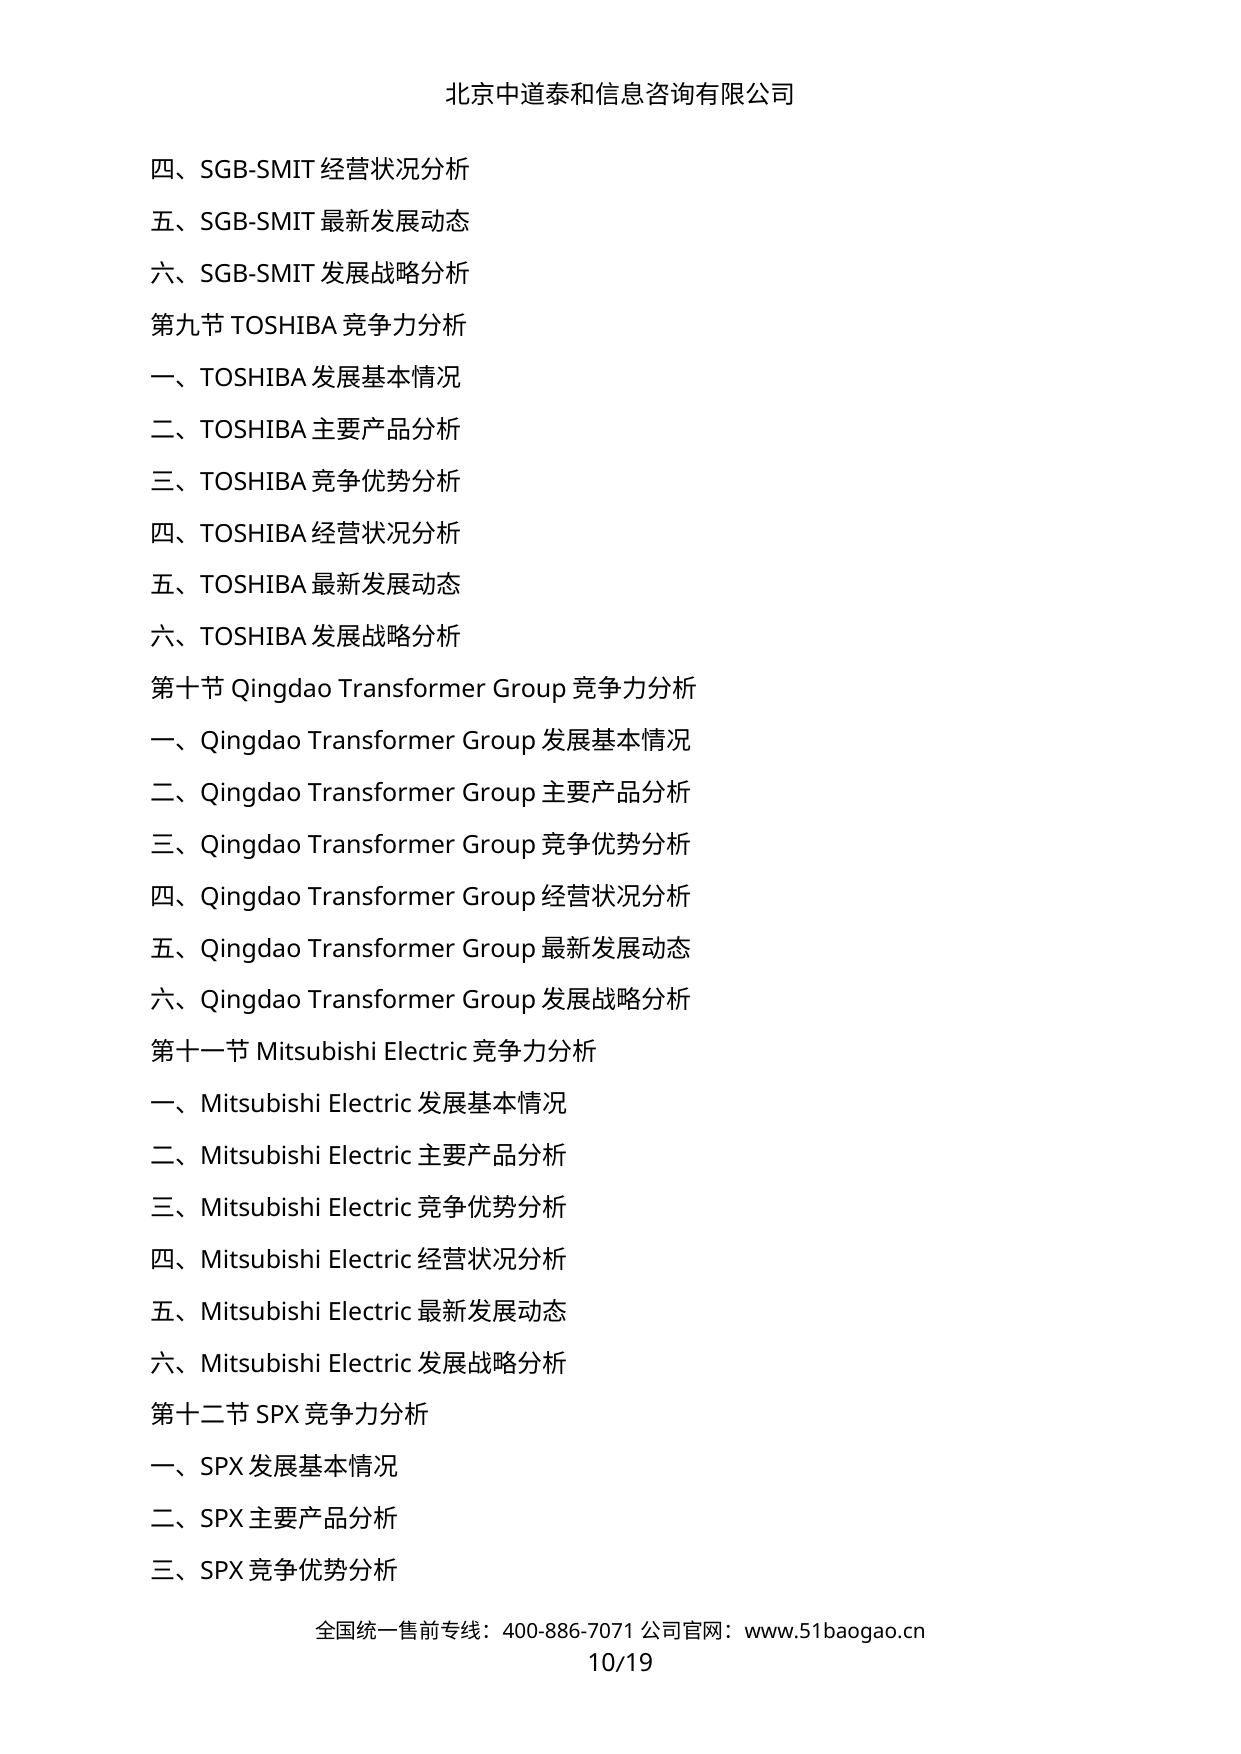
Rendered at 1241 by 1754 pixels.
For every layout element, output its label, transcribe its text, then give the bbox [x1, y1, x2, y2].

text 六、Mitsubishi Electric发展战略分析 [150, 1343, 1090, 1379]
text 一、Mitsubishi Electric发展基本情况 [150, 1084, 1090, 1120]
text 三、Qingdao Transformer Group竞争优势分析 [150, 824, 1090, 861]
text 六、Qingdao Transformer Group发展战略分析 [150, 980, 1090, 1016]
text 六、TOSHIBA发展战略分析 [150, 617, 1090, 653]
text 第十一节 Mitsubishi Electric竞争力分析 [150, 1032, 1090, 1068]
text 四、Qingdao Transformer Group经营状况分析 [150, 876, 1090, 912]
text 五、Qingdao Transformer Group最新发展动态 [150, 928, 1090, 964]
text 第十节 Qingdao Transformer Group竞争力分析 [150, 669, 1090, 705]
text 二、SPX主要产品分析 [150, 1499, 1090, 1535]
text 二、Qingdao Transformer Group主要产品分析 [150, 772, 1090, 809]
text 五、TOSHIBA最新发展动态 [150, 565, 1090, 601]
text 四、Mitsubishi Electric经营状况分析 [150, 1239, 1090, 1276]
text 三、TOSHIBA竞争优势分析 [150, 461, 1090, 497]
text 第十二节 SPX竞争力分析 [150, 1395, 1090, 1431]
text 三、Mitsubishi Electric竞争优势分析 [150, 1187, 1090, 1224]
text 二、Mitsubishi Electric主要产品分析 [150, 1136, 1090, 1172]
text 六、SGB-SMIT发展战略分析 [150, 254, 1090, 290]
text 五、SGB-SMIT最新发展动态 [150, 202, 1090, 238]
text 一、TOSHIBA发展基本情况 [150, 357, 1090, 394]
text 二、TOSHIBA主要产品分析 [150, 409, 1090, 446]
text 一、SPX发展基本情况 [150, 1447, 1090, 1483]
text 一、Qingdao Transformer Group发展基本情况 [150, 721, 1090, 757]
text 四、SGB-SMIT经营状况分析 [150, 150, 1090, 186]
text 四、TOSHIBA经营状况分析 [150, 513, 1090, 549]
text 三、SPX竞争优势分析 [150, 1551, 1090, 1587]
text 五、Mitsubishi Electric最新发展动态 [150, 1291, 1090, 1327]
text 第九节 TOSHIBA竞争力分析 [150, 306, 1090, 342]
